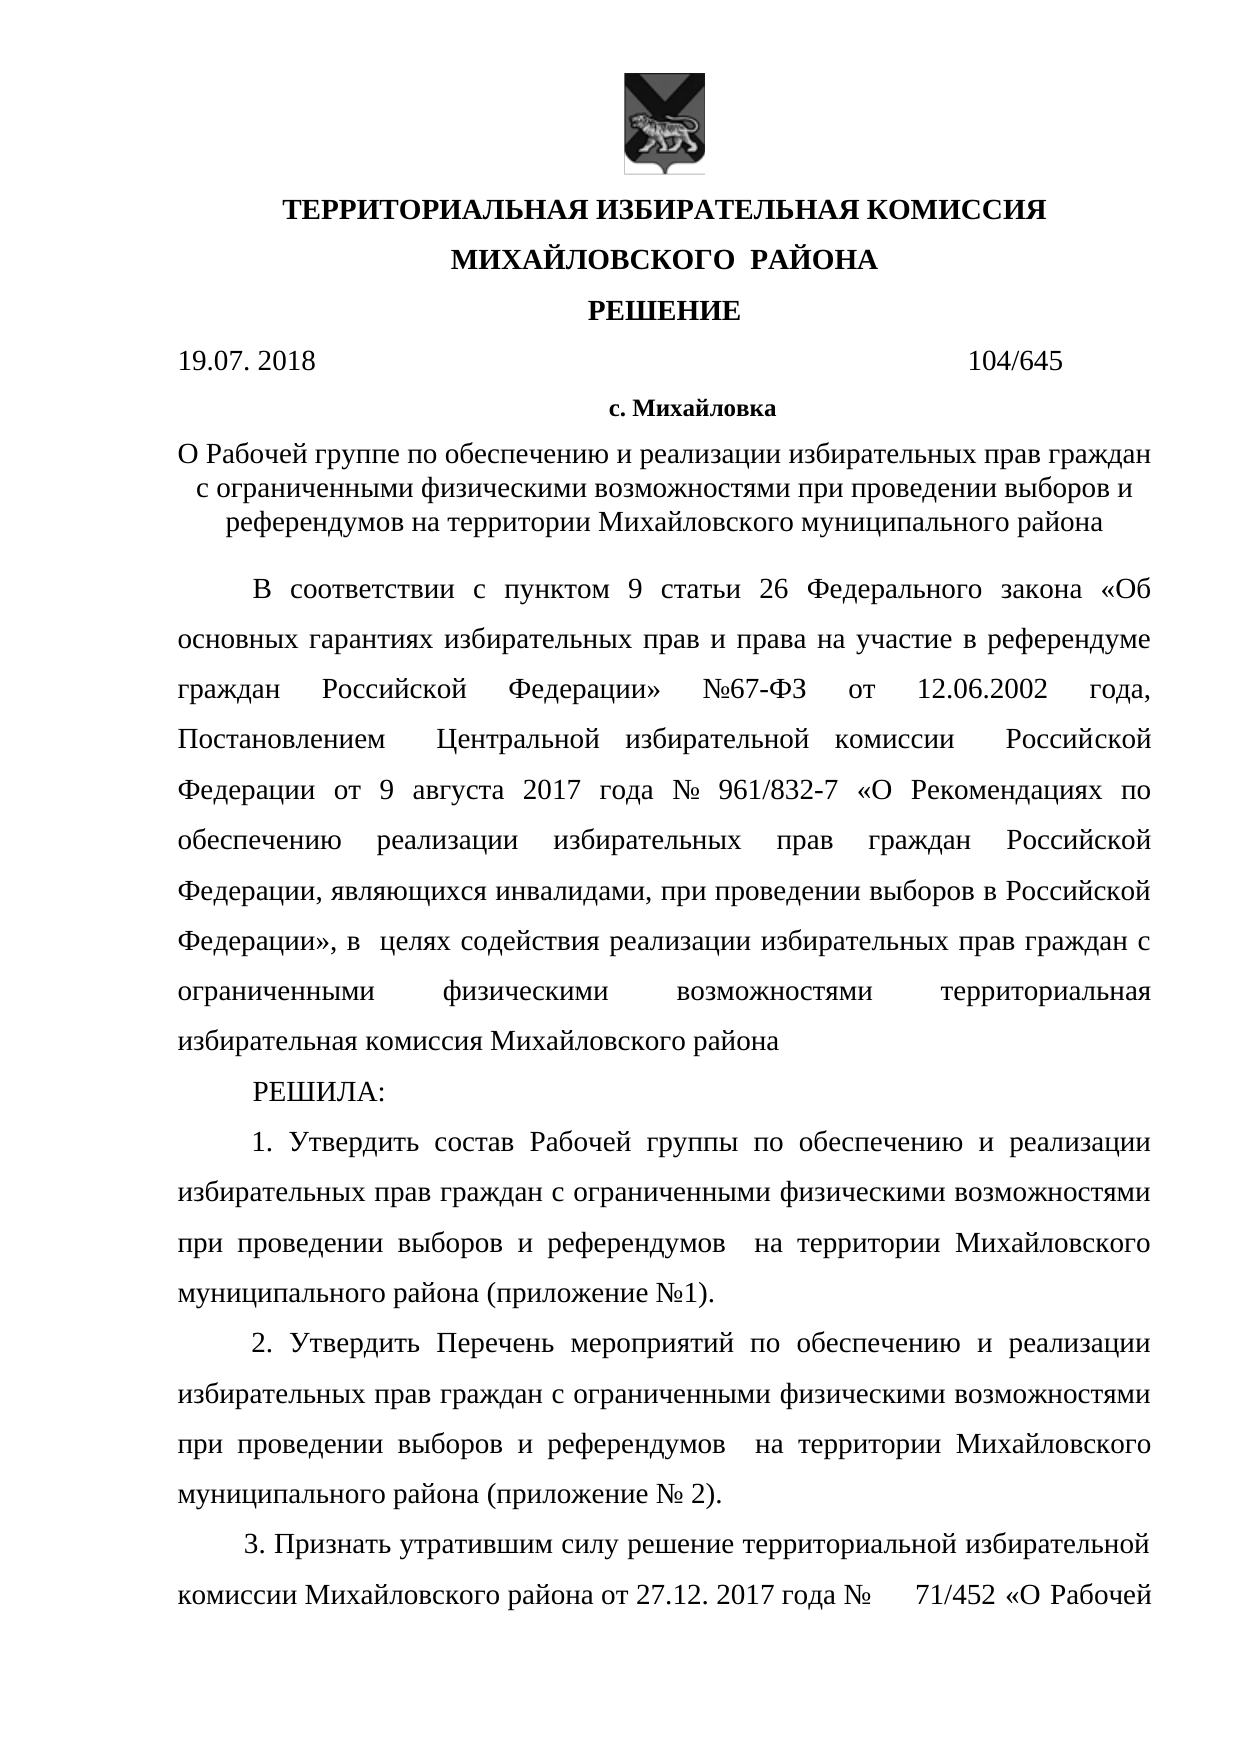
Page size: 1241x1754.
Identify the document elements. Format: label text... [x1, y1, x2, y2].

text РЕШИЛА: [177, 1074, 1152, 1107]
text В соответствии с пунктом 9 статьи 26 Федерального закона «Об основных гарантиях избирательных прав и права на участие в референдуме граждан Российской Федерации» №67-ФЗ от 12.06.2002 года, Постановлением Центральной избирательной комиссии Российской Федерации от 9 августа 2017 года № 961/832-7 «О Рекомендациях по обеспечению реализации избирательных прав граждан Российской Федерации, являющихся инвалидами, при проведении выборов в Российской Федерации», в целях содействия реализации избирательных прав граждан с ограниченными физическими возможностями территориальная избирательная комиссия Михайловского района [177, 571, 1152, 1057]
text 1. Утвердить состав Рабочей группы по обеспечению и реализации избирательных прав граждан с ограниченными физическими возможностями при проведении выборов и референдумов на территории Михайловского муниципального района (приложение №1). [177, 1124, 1152, 1309]
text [177, 1527, 1152, 1611]
text ТЕРРИТОРИАЛЬНАЯ ИЗБИРАТЕЛЬНАЯ КОМИССИЯ МИХАЙЛОВСКОГО РАЙОНА [177, 192, 1152, 276]
text 2. Утвердить Перечень мероприятий по обеспечению и реализации избирательных прав граждан с ограниченными физическими возможностями при проведении выборов и референдумов на территории Михайловского муниципального района (приложение № 2). [177, 1325, 1152, 1510]
picture [623, 73, 705, 176]
text РЕШЕНИЕ [177, 293, 1152, 326]
text с. Михайловка [177, 393, 1152, 422]
text О Рабочей группе по обеспечению и реализации избирательных прав граждан с ограниченными физическими возможностями при проведении выборов и референдумов на территории Михайловского муниципального района [177, 437, 1152, 537]
text 19.07. 2018 104/645 [177, 343, 1152, 377]
